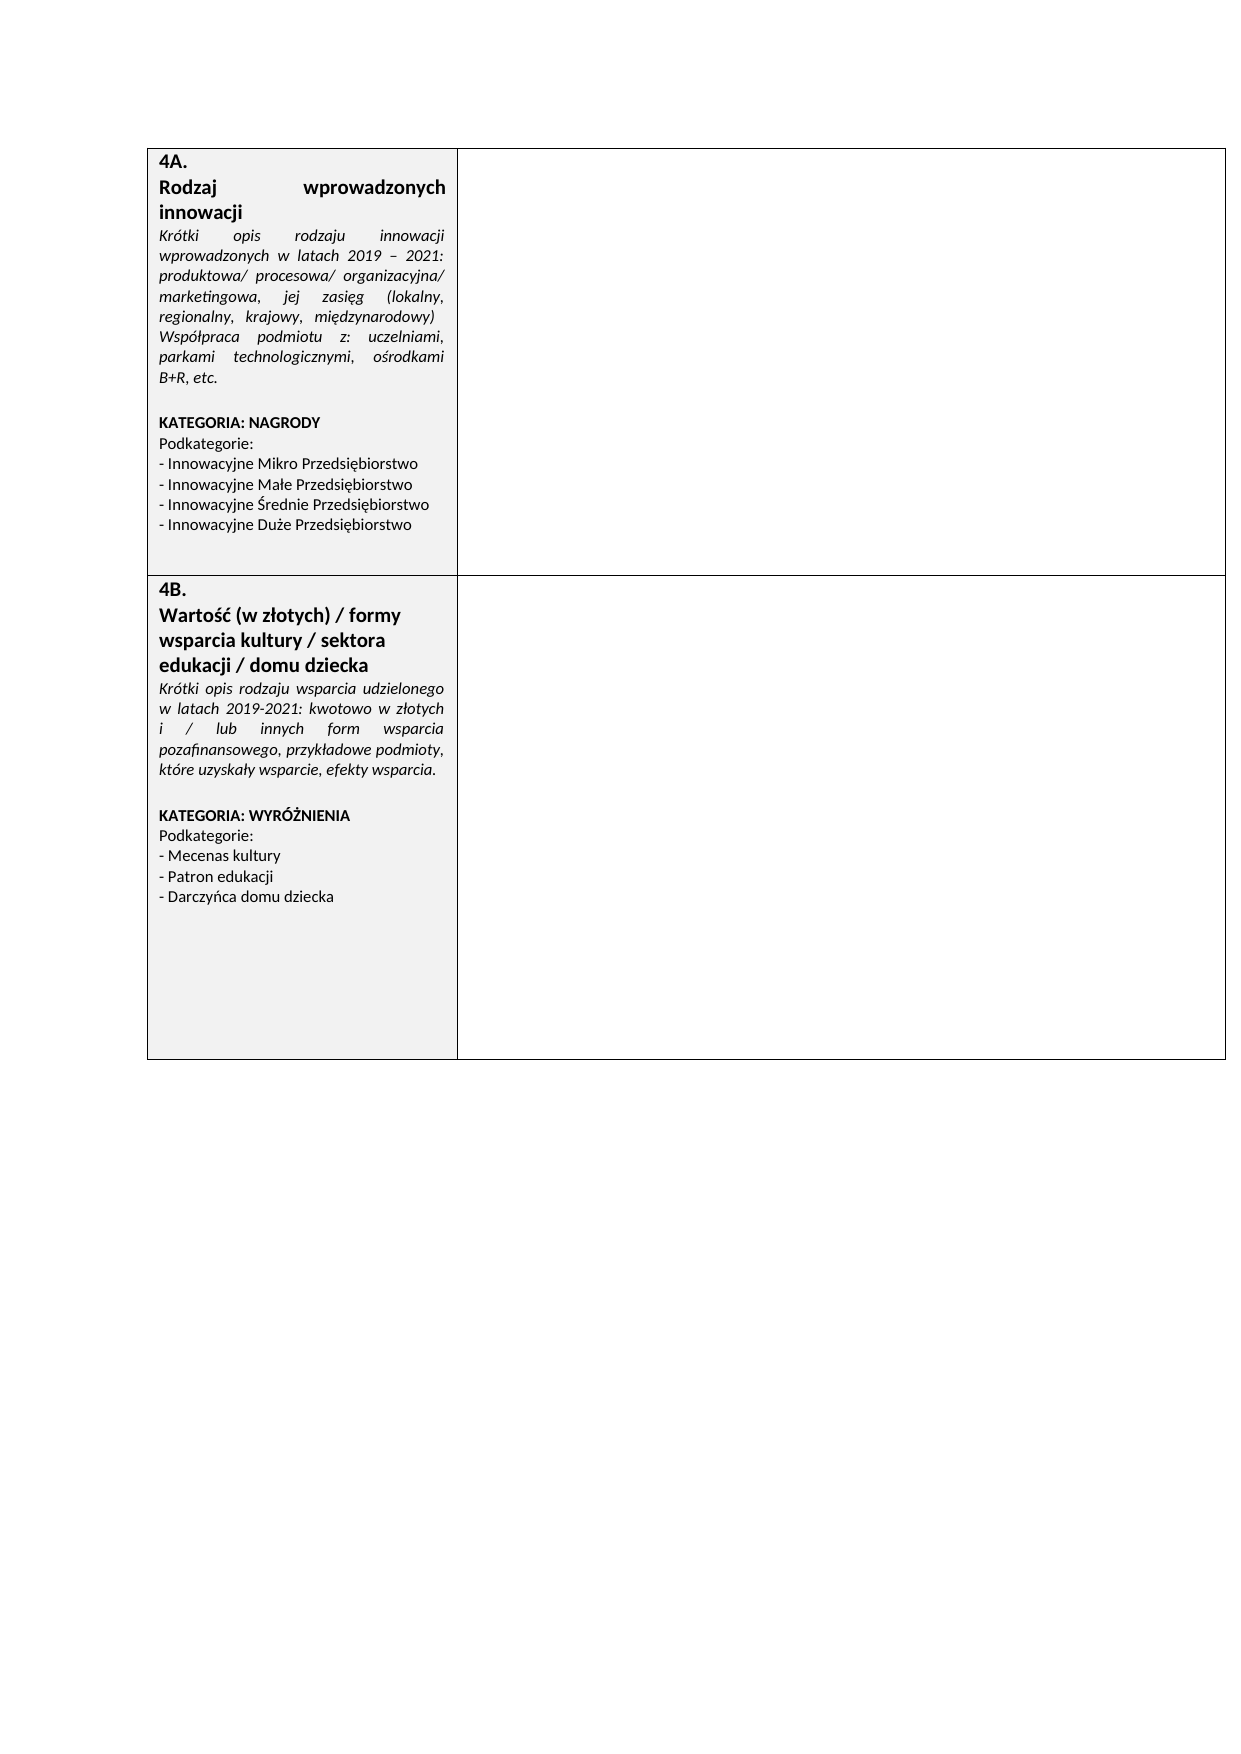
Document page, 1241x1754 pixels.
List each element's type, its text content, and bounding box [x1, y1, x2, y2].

table_cell 4B. Wartość (w złotych) / formy wsparcia kultury / sektora edukacji / domu dziecka Krótki opis rodzaju wsparcia udzielonego w latach 2019-2021: kwotowo w złotych i / lub innych form wsparcia pozafinansowego, przykładowe podmioty, które uzyskały wsparcie, efekty wsparcia. KATEGORIA: WYRÓŻNIENIA Podkategorie: - Mecenas kultury - Patron edukacji - Darczyńca domu dziecka [148, 576, 457, 1059]
table_cell [458, 576, 1225, 1059]
table_cell [458, 149, 1225, 575]
table_cell 4A. Rodzaj wprowadzonych innowacji Krótki opis rodzaju innowacji wprowadzonych w latach 2019 – 2021: produktowa/ procesowa/ organizacyjna/ marketingowa, jej zasięg (lokalny, regionalny, krajowy, międzynarodowy) Współpraca podmiotu z: uczelniami, parkami technologicznymi, ośrodkami B+R, etc. KATEGORIA: NAGRODY Podkategorie: - Innowacyjne Mikro Przedsiębiorstwo - Innowacyjne Małe Przedsiębiorstwo - Innowacyjne Średnie Przedsiębiorstwo - Innowacyjne Duże Przedsiębiorstwo [148, 149, 457, 575]
